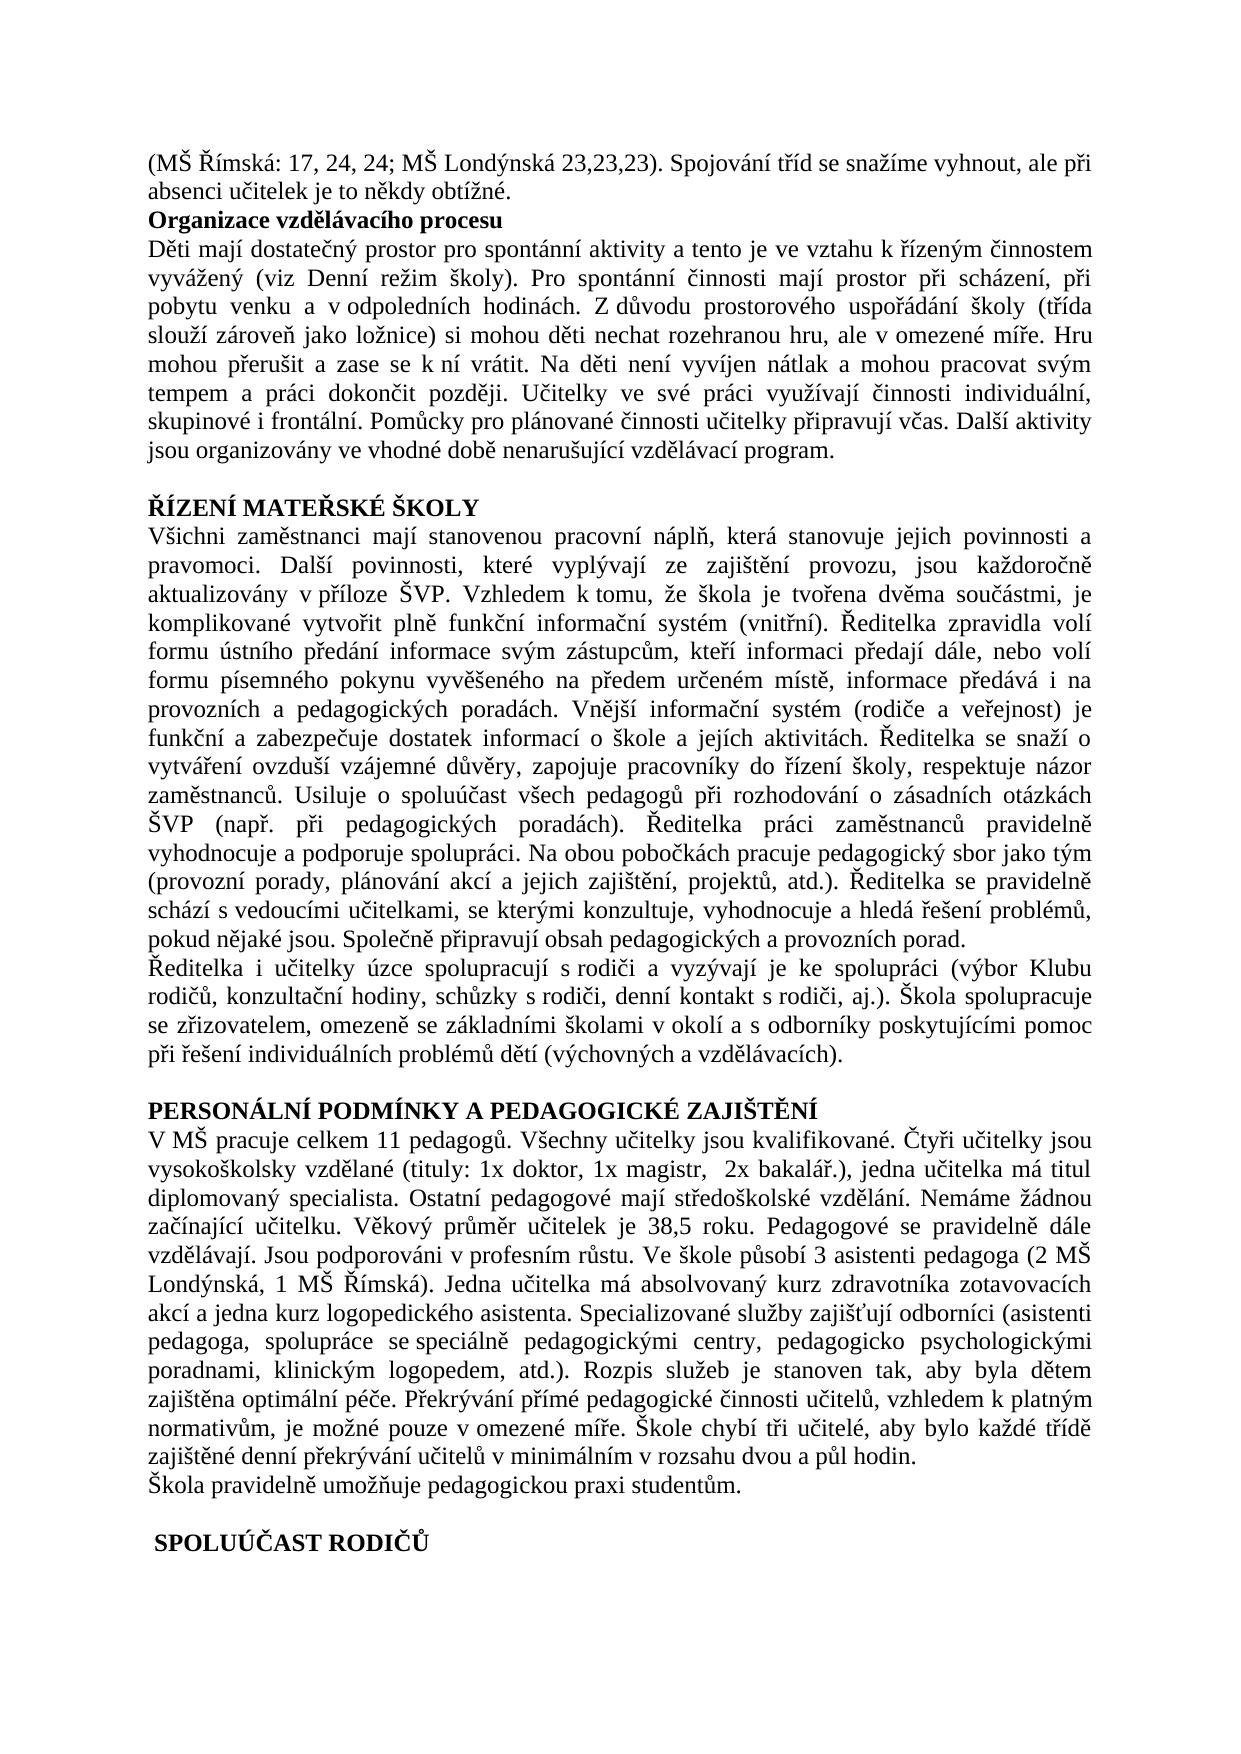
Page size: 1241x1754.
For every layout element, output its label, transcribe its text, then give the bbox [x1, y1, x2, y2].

text V MŠ pracuje celkem 11 pedagogů. Všechny učitelky jsou kvalifikované. Čtyři učitelky jsou vysokoškolsky vzdělané (tituly: 1x doktor, 1x magistr, 2x bakalář.), jedna učitelka má titul diplomovaný specialista. Ostatní pedagogové mají středoškolské vzdělání. Nemáme žádnou začínající učitelku. Věkový průměr učitelek je 38,5 roku. Pedagogové se pravidelně dále vzdělávají. Jsou podporováni v profesním růstu. Ve škole působí 3 asistenti pedagoga (2 MŠ Londýnská, 1 MŠ Římská). Jedna učitelka má absolvovaný kurz zdravotníka zotavovacích akcí a jedna kurz logopedického asistenta. Specializované služby zajišťují odborníci (asistenti pedagoga, spolupráce se speciálně pedagogickými centry, pedagogicko psychologickými poradnami, klinickým logopedem, atd.). Rozpis služeb je stanoven tak, aby byla dětem zajištěna optimální péče. Překrývání přímé pedagogické činnosti učitelů, vzhledem k platným normativům, je možné pouze v omezené míře. Škole chybí tři učitelé, aby bylo každé třídě zajištěné denní překrývání učitelů v minimálním v rozsahu dvou a půl hodin. [148, 1125, 1093, 1470]
text Všichni zaměstnanci mají stanovenou pracovní náplň, která stanovuje jejich povinnosti a pravomoci. Další povinnosti, které vyplývají ze zajištění provozu, jsou každoročně aktualizovány v příloze ŠVP. Vzhledem k tomu, že škola je tvořena dvěma součástmi, je komplikované vytvořit plně funkční informační systém (vnitřní). Ředitelka zpravidla volí formu ústního předání informace svým zástupcům, kteří informaci předají dále, nebo volí formu písemného pokynu vyvěšeného na předem určeném místě, informace předává i na provozních a pedagogických poradách. Vnější informační systém (rodiče a veřejnost) je funkční a zabezpečuje dostatek informací o škole a jejích aktivitách. Ředitelka se snaží o vytváření ovzduší vzájemné důvěry, zapojuje pracovníky do řízení školy, respektuje názor zaměstnanců. Usiluje o spoluúčast všech pedagogů při rozhodování o zásadních otázkách ŠVP (např. při pedagogických poradách). Ředitelka práci zaměstnanců pravidelně vyhodnocuje a podporuje spolupráci. Na obou pobočkách pracuje pedagogický sbor jako tým (provozní porady, plánování akcí a jejich zajištění, projektů, atd.). Ředitelka se pravidelně schází s vedoucími učitelkami, se kterými konzultuje, vyhodnocuje a hledá řešení problémů, pokud nějaké jsou. Společně připravují obsah pedagogických a provozních porad. [148, 521, 1093, 953]
text SPOLUÚČAST RODIČŮ [148, 1528, 1093, 1556]
text PERSONÁLNÍ PODMÍNKY A PEDAGOGICKÉ ZAJIŠTĚNÍ [148, 1096, 1093, 1125]
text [148, 148, 1093, 205]
text ŘÍZENÍ MATEŘSKÉ ŠKOLY [148, 493, 1093, 521]
text Škola pravidelně umožňuje pedagogickou praxi studentům. [148, 1470, 1093, 1499]
text Ředitelka i učitelky úzce spolupracují s rodiči a vyzývají je ke spolupráci (výbor Klubu rodičů, konzultační hodiny, schůzky s rodiči, denní kontakt s rodiči, aj.). Škola spolupracuje se zřizovatelem, omezeně se základními školami v okolí a s odborníky poskytujícími pomoc při řešení individuálních problémů dětí (výchovných a vzdělávacích). [148, 953, 1093, 1068]
text Organizace vzdělávacího procesu [148, 205, 1093, 234]
text Děti mají dostatečný prostor pro spontánní aktivity a tento je ve vztahu k řízeným činnostem vyvážený (viz Denní režim školy). Pro spontánní činnosti mají prostor při scházení, při pobytu venku a v odpoledních hodinách. Z důvodu prostorového uspořádání školy (třída slouží zároveň jako ložnice) si mohou děti nechat rozehranou hru, ale v omezené míře. Hru mohou přerušit a zase se k ní vrátit. Na děti není vyvíjen nátlak a mohou pracovat svým tempem a práci dokončit později. Učitelky ve své práci využívají činnosti individuální, skupinové i frontální. Pomůcky pro plánované činnosti učitelky připravují včas. Další aktivity jsou organizovány ve vhodné době nenarušující vzdělávací program. [148, 234, 1093, 464]
